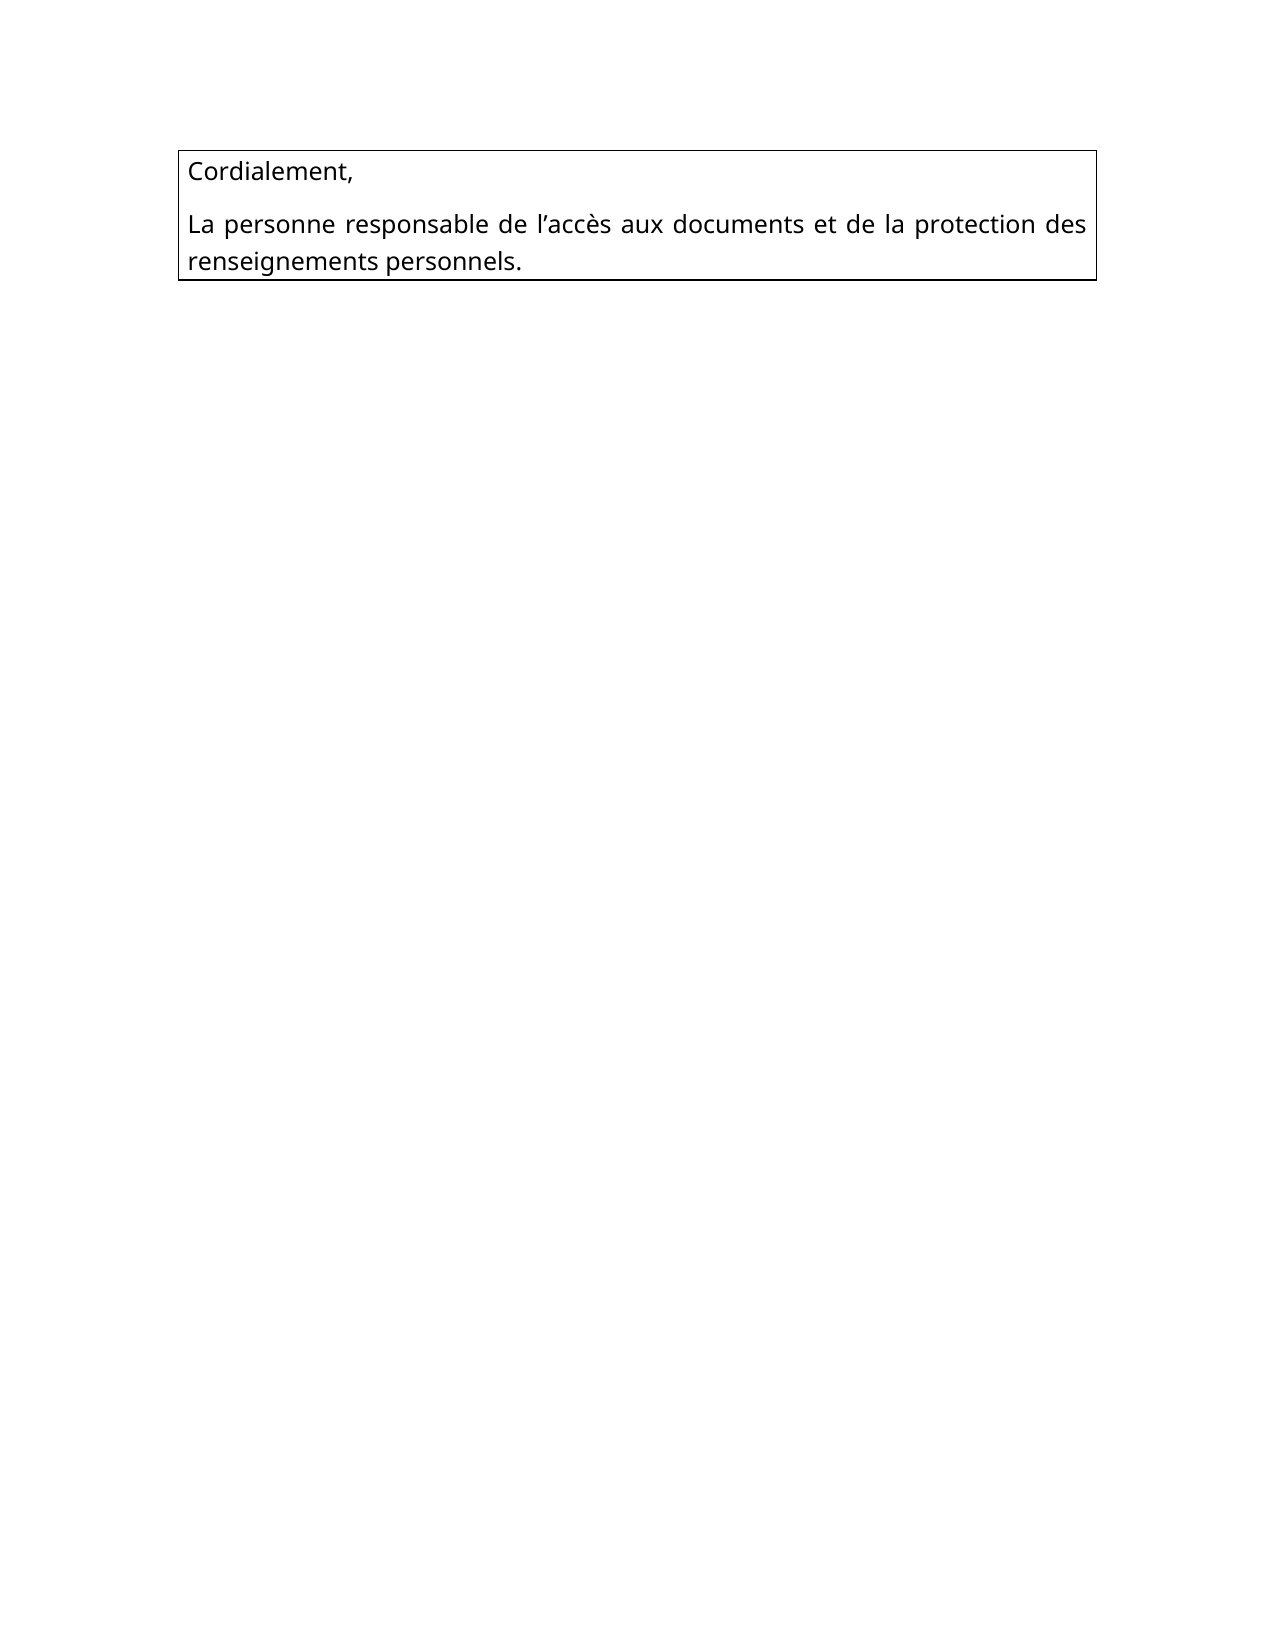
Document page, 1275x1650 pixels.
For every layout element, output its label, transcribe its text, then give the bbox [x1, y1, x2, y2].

text Cordialement, [179, 151, 1096, 187]
text La personne responsable de l’accès aux documents et de la protection des renseignements personnels. [179, 203, 1096, 279]
